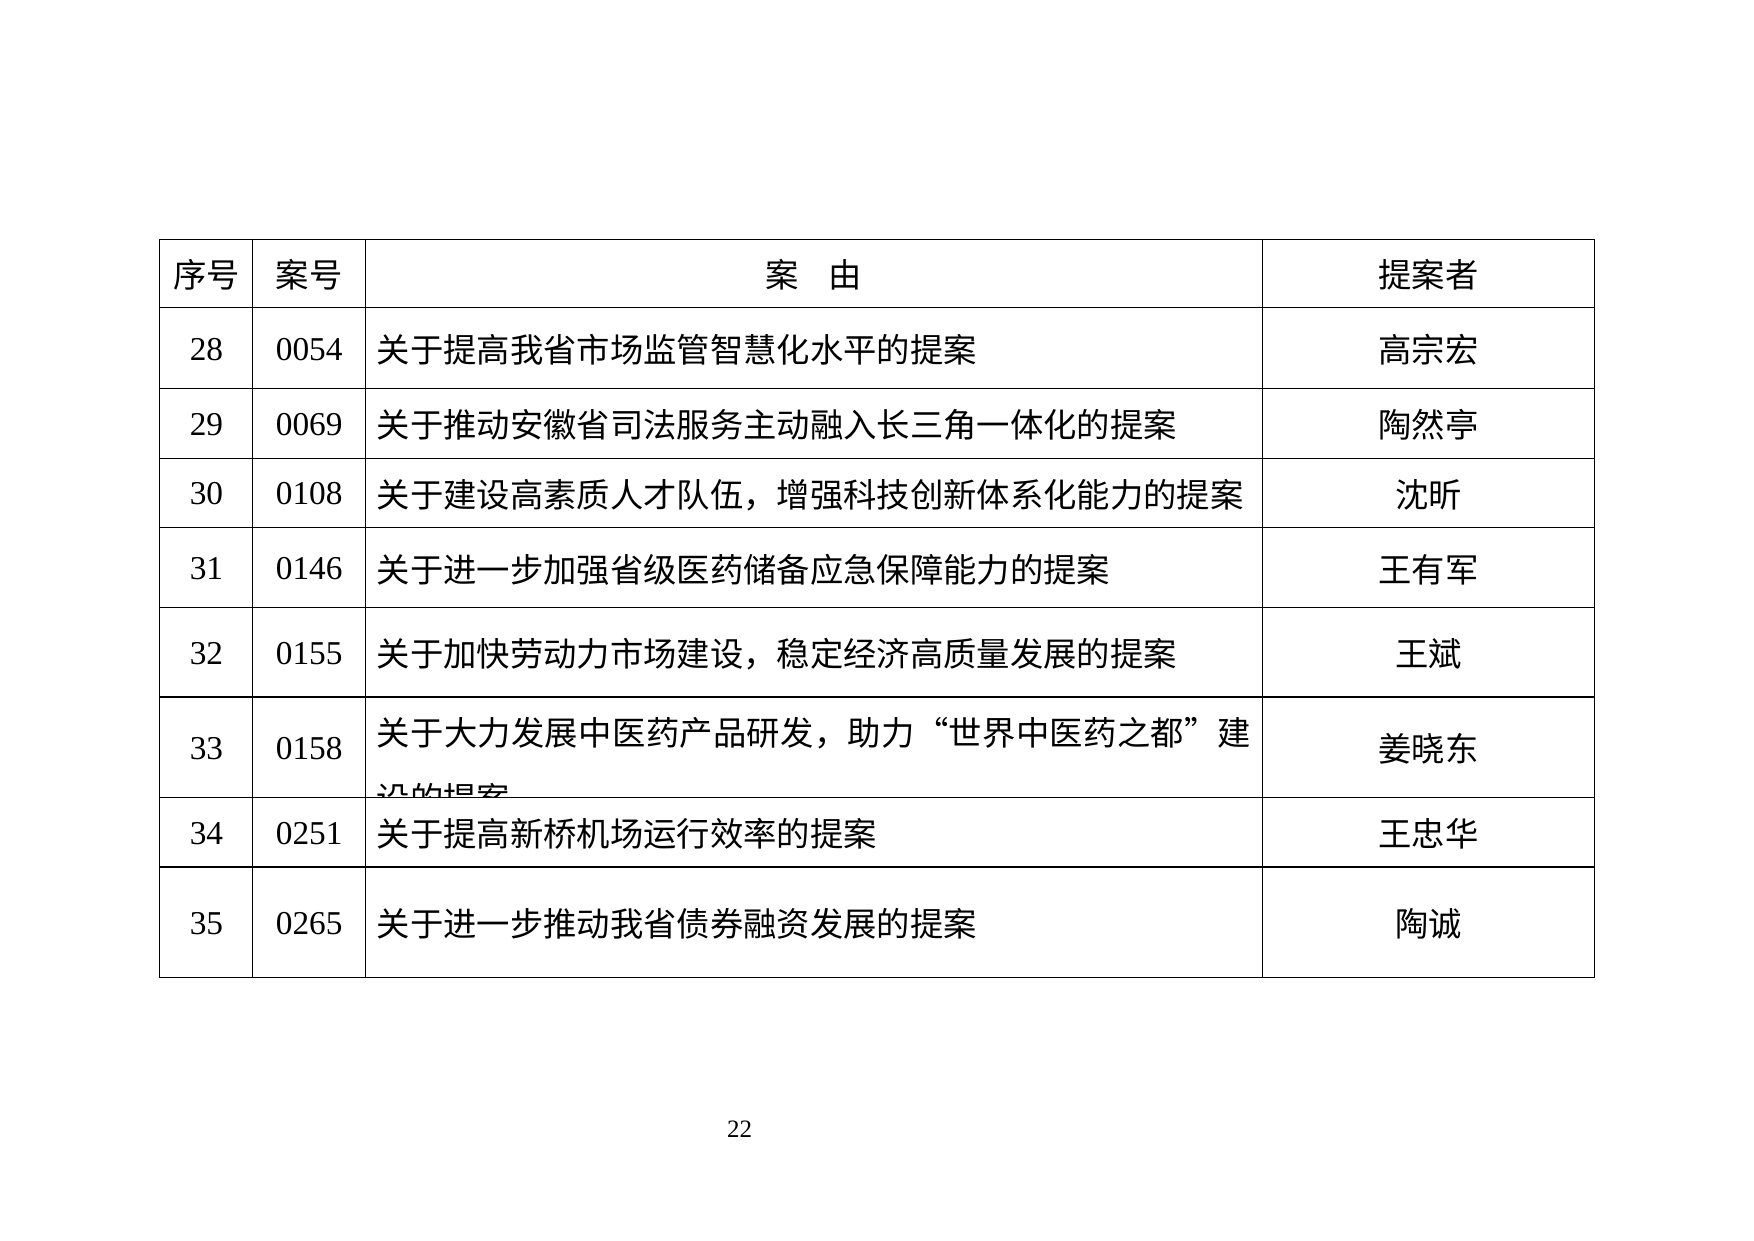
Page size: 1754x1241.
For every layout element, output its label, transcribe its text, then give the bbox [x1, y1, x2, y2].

table_cell 王忠华 [1263, 798, 1594, 866]
table_cell 0265 [253, 868, 365, 977]
table_cell 王有军 [1263, 528, 1594, 607]
table_cell 30 [160, 459, 252, 527]
table_cell 0069 [253, 389, 365, 458]
table_cell 关于进一步推动我省债券融资发展的提案 [366, 868, 1262, 977]
table_cell 0158 [253, 698, 365, 797]
table_header 案号 [253, 240, 365, 307]
table_cell 0108 [253, 459, 365, 527]
table_cell 王斌 [1263, 608, 1594, 696]
table_cell 陶然亭 [1263, 389, 1594, 458]
table_cell 陶诚 [1263, 868, 1594, 977]
table_cell 关于大力发展中医药产品研发，助力“世界中医药之都”建设的提案 [366, 698, 1262, 797]
table_cell 0146 [253, 528, 365, 607]
table_cell 0054 [253, 308, 365, 388]
table_header 案 由 [366, 240, 1262, 307]
table_header 提案者 [1263, 240, 1594, 307]
table_cell 姜晓东 [1263, 698, 1594, 797]
table_cell 沈昕 [1263, 459, 1594, 527]
table_cell 关于加快劳动力市场建设，稳定经济高质量发展的提案 [366, 608, 1262, 696]
table_cell 关于推动安徽省司法服务主动融入长三角一体化的提案 [366, 389, 1262, 458]
table_cell 28 [160, 308, 252, 388]
table_header 序号 [160, 240, 252, 307]
table_cell 高宗宏 [1263, 308, 1594, 388]
table_cell 关于建设高素质人才队伍，增强科技创新体系化能力的提案 [366, 459, 1262, 527]
table_cell 35 [160, 868, 252, 977]
table_cell 0251 [253, 798, 365, 866]
table_cell 33 [160, 698, 252, 797]
table_cell 0155 [253, 608, 365, 696]
table_cell 29 [160, 389, 252, 458]
table_cell 关于提高我省市场监管智慧化水平的提案 [366, 308, 1262, 388]
table_cell 关于提高新桥机场运行效率的提案 [366, 798, 1262, 866]
table_cell 32 [160, 608, 252, 696]
table_cell 关于进一步加强省级医药储备应急保障能力的提案 [366, 528, 1262, 607]
table_cell 34 [160, 798, 252, 866]
table_cell 31 [160, 528, 252, 607]
